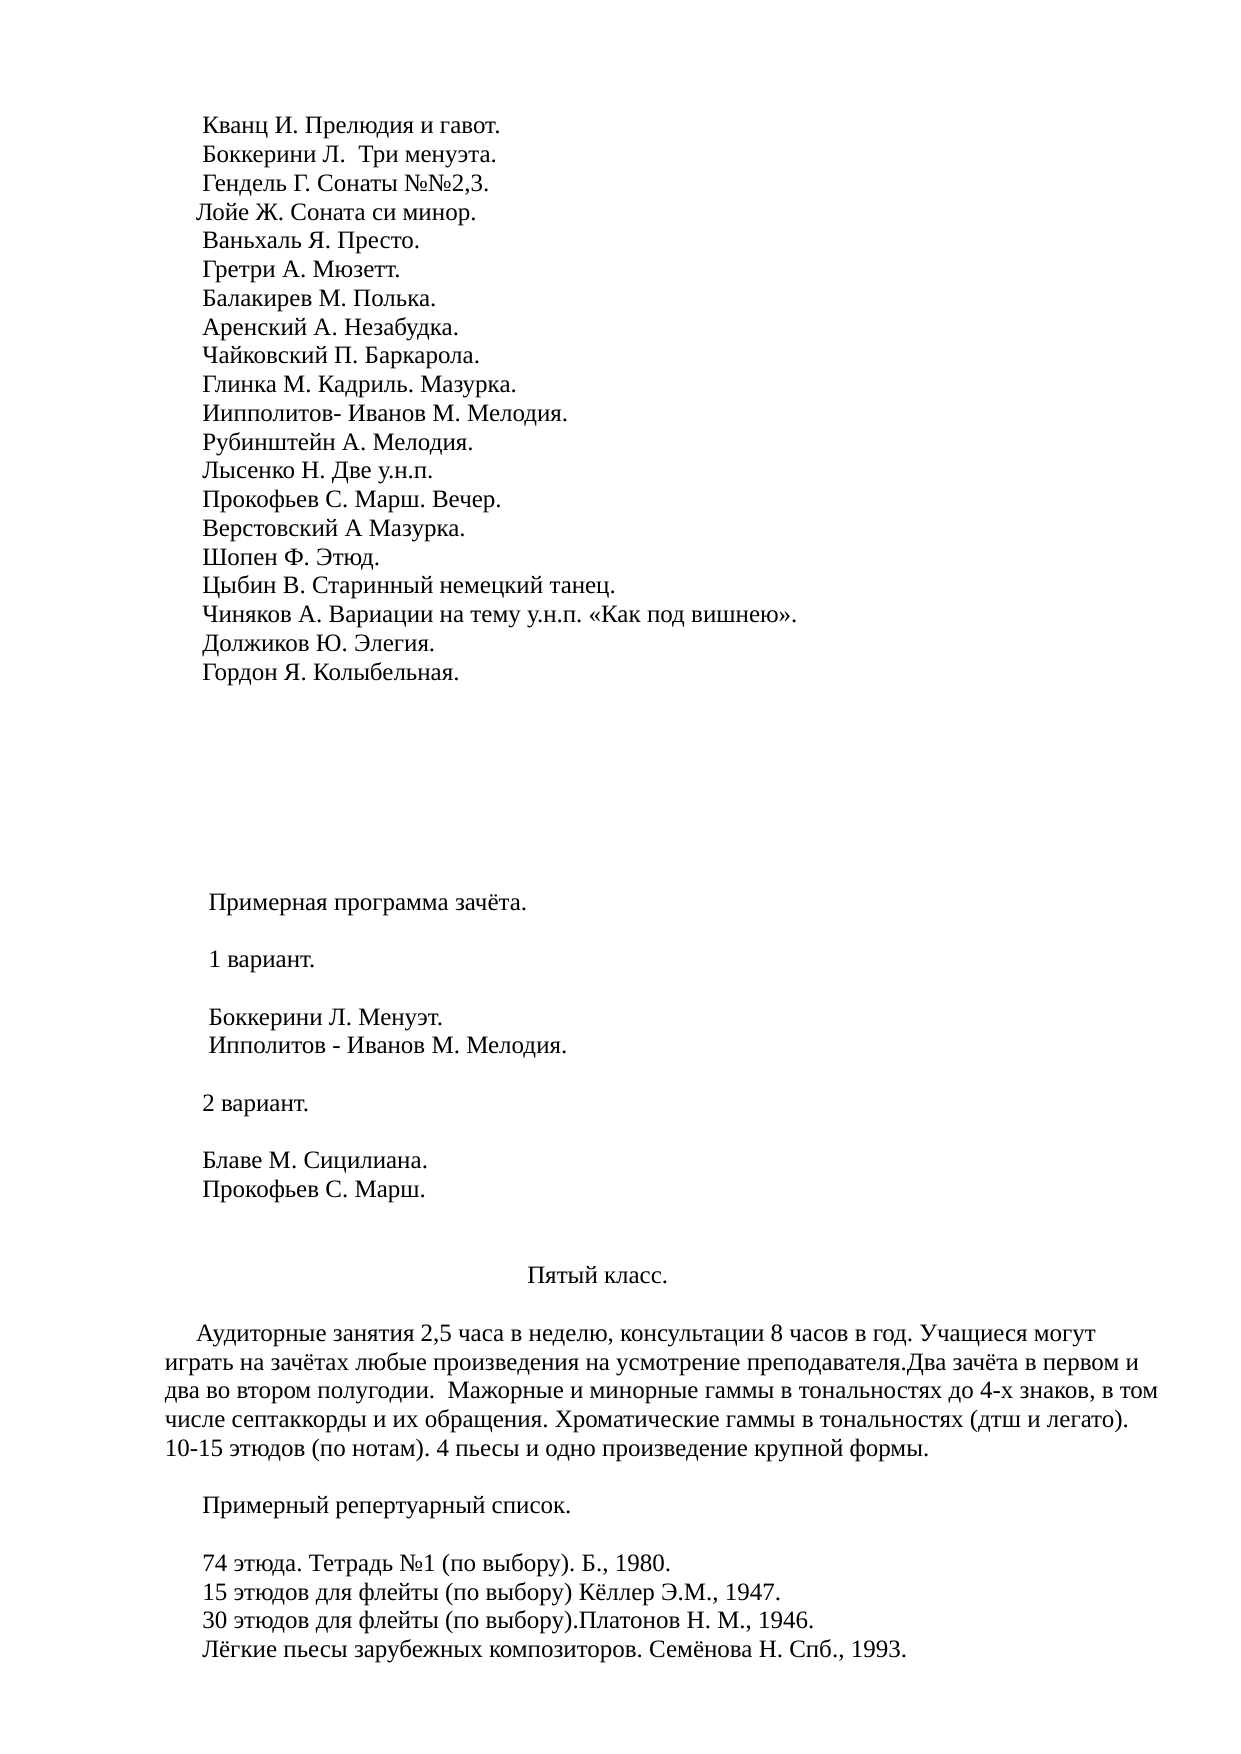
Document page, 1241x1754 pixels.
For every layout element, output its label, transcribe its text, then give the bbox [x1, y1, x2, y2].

text 1 вариант. [164, 944, 1165, 973]
text Боккерини Л. Менуэт. [164, 1002, 1165, 1030]
text Лойе Ж. Соната си минор. [164, 197, 1165, 225]
text Рубинштейн А. Мелодия. [164, 427, 1165, 455]
text Должиков Ю. Элегия. [164, 628, 1165, 657]
text Цыбин В. Старинный немецкий танец. [164, 570, 1165, 599]
text Верстовский А Мазурка. [164, 513, 1165, 542]
text Лысенко Н. Две у.н.п. [164, 455, 1165, 484]
text Балакирев М. Полька. [164, 283, 1165, 312]
text 74 этюда. Тетрадь №1 (по выбору). Б., 1980. [164, 1548, 1165, 1577]
text 2 вариант. [164, 1088, 1165, 1117]
text Прокофьев С. Марш. [164, 1174, 1165, 1203]
text Гордон Я. Колыбельная. [164, 657, 1165, 685]
text Примерный репертуарный список. [164, 1490, 1165, 1519]
text Ипполитов - Иванов М. Мелодия. [164, 1030, 1165, 1059]
text Лёгкие пьесы зарубежных композиторов. Семёнова Н. Спб., 1993. [164, 1634, 1165, 1663]
text Прокофьев С. Марш. Вечер. [164, 484, 1165, 513]
text Блаве М. Сицилиана. [164, 1145, 1165, 1174]
text Гретри А. Мюзетт. [164, 254, 1165, 283]
text Ваньхаль Я. Престо. [164, 225, 1165, 254]
text Пятый класс. [164, 1260, 1165, 1289]
text Аудиторные занятия 2,5 часа в неделю, консультации 8 часов в год. Учащиеся могут играть на зачётах любые произведения на усмотрение преподавателя.Два зачёта в первом и два во втором полугодии. Мажорные и минорные гаммы в тональностях до 4-х знаков, в том числе септаккорды и их обращения. Хроматические гаммы в тональностях (дтш и легато). 10-15 этюдов (по нотам). 4 пьесы и одно произведение крупной формы. [164, 1318, 1165, 1462]
text 15 этюдов для флейты (по выбору) Кёллер Э.М., 1947. [164, 1577, 1165, 1605]
text Шопен Ф. Этюд. [164, 542, 1165, 570]
text Иипполитов- Иванов М. Мелодия. [164, 398, 1165, 427]
text Гендель Г. Сонаты №№2,3. [164, 168, 1165, 197]
text Чайковский П. Баркарола. [164, 340, 1165, 369]
text Боккерини Л. Три менуэта. [164, 139, 1165, 168]
text Примерная программа зачёта. [164, 887, 1165, 915]
text 30 этюдов для флейты (по выбору).Платонов Н. М., 1946. [164, 1605, 1165, 1634]
text Чиняков А. Вариации на тему у.н.п. «Как под вишнею». [164, 599, 1165, 628]
text Аренский А. Незабудка. [164, 312, 1165, 340]
text Кванц И. Прелюдия и гавот. [164, 110, 1165, 139]
text Глинка М. Кадриль. Мазурка. [164, 369, 1165, 398]
